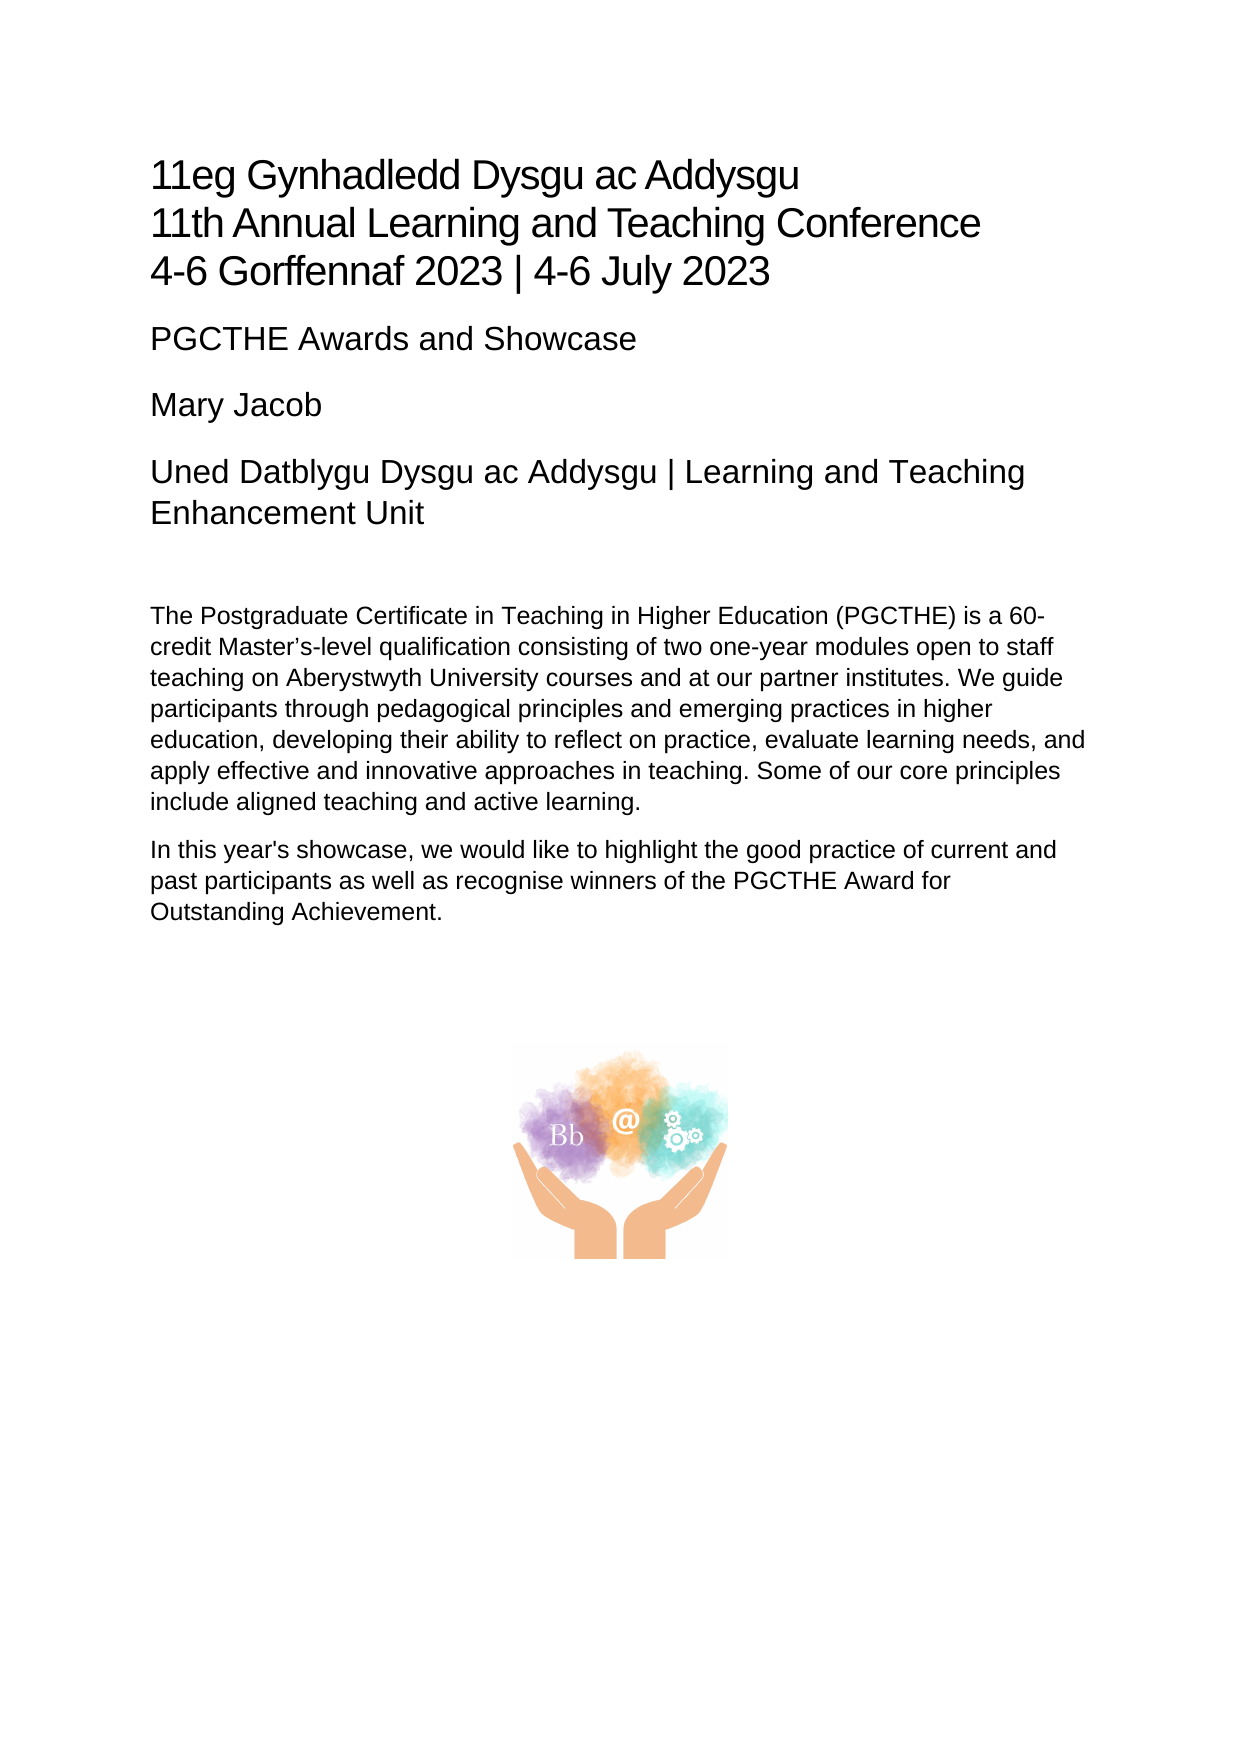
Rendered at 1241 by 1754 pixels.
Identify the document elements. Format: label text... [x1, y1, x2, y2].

text PGCTHE Awards and Showcase [150, 319, 1090, 357]
title 11th Annual Learning and Teaching Conference [150, 198, 1090, 246]
text Uned Datblygu Dysgu ac Addysgu | Learning and Teaching Enhancement Unit [150, 452, 1090, 532]
text Mary Jacob [150, 385, 1090, 424]
text The Postgraduate Certificate in Teaching in Higher Education (PGCTHE) is a 60-credit Master’s-level qualification consisting of two one-year modules open to staff teaching on Aberystwyth University courses and at our partner institutes. We guide participants through pedagogical principles and emerging practices in higher education, developing their ability to reflect on practice, evaluate learning needs, and apply effective and innovative approaches in teaching. Some of our core principles include aligned teaching and active learning. [150, 601, 1090, 816]
text In this year's showcase, we would like to highlight the good practice of current and past participants as well as recognise winners of the PGCTHE Award for Outstanding Achievement. [150, 835, 1090, 926]
title 4-6 Gorffennaf 2023 | 4-6 July 2023 [150, 246, 1090, 294]
title 11eg Gynhadledd Dysgu ac Addysgu [150, 150, 1090, 198]
